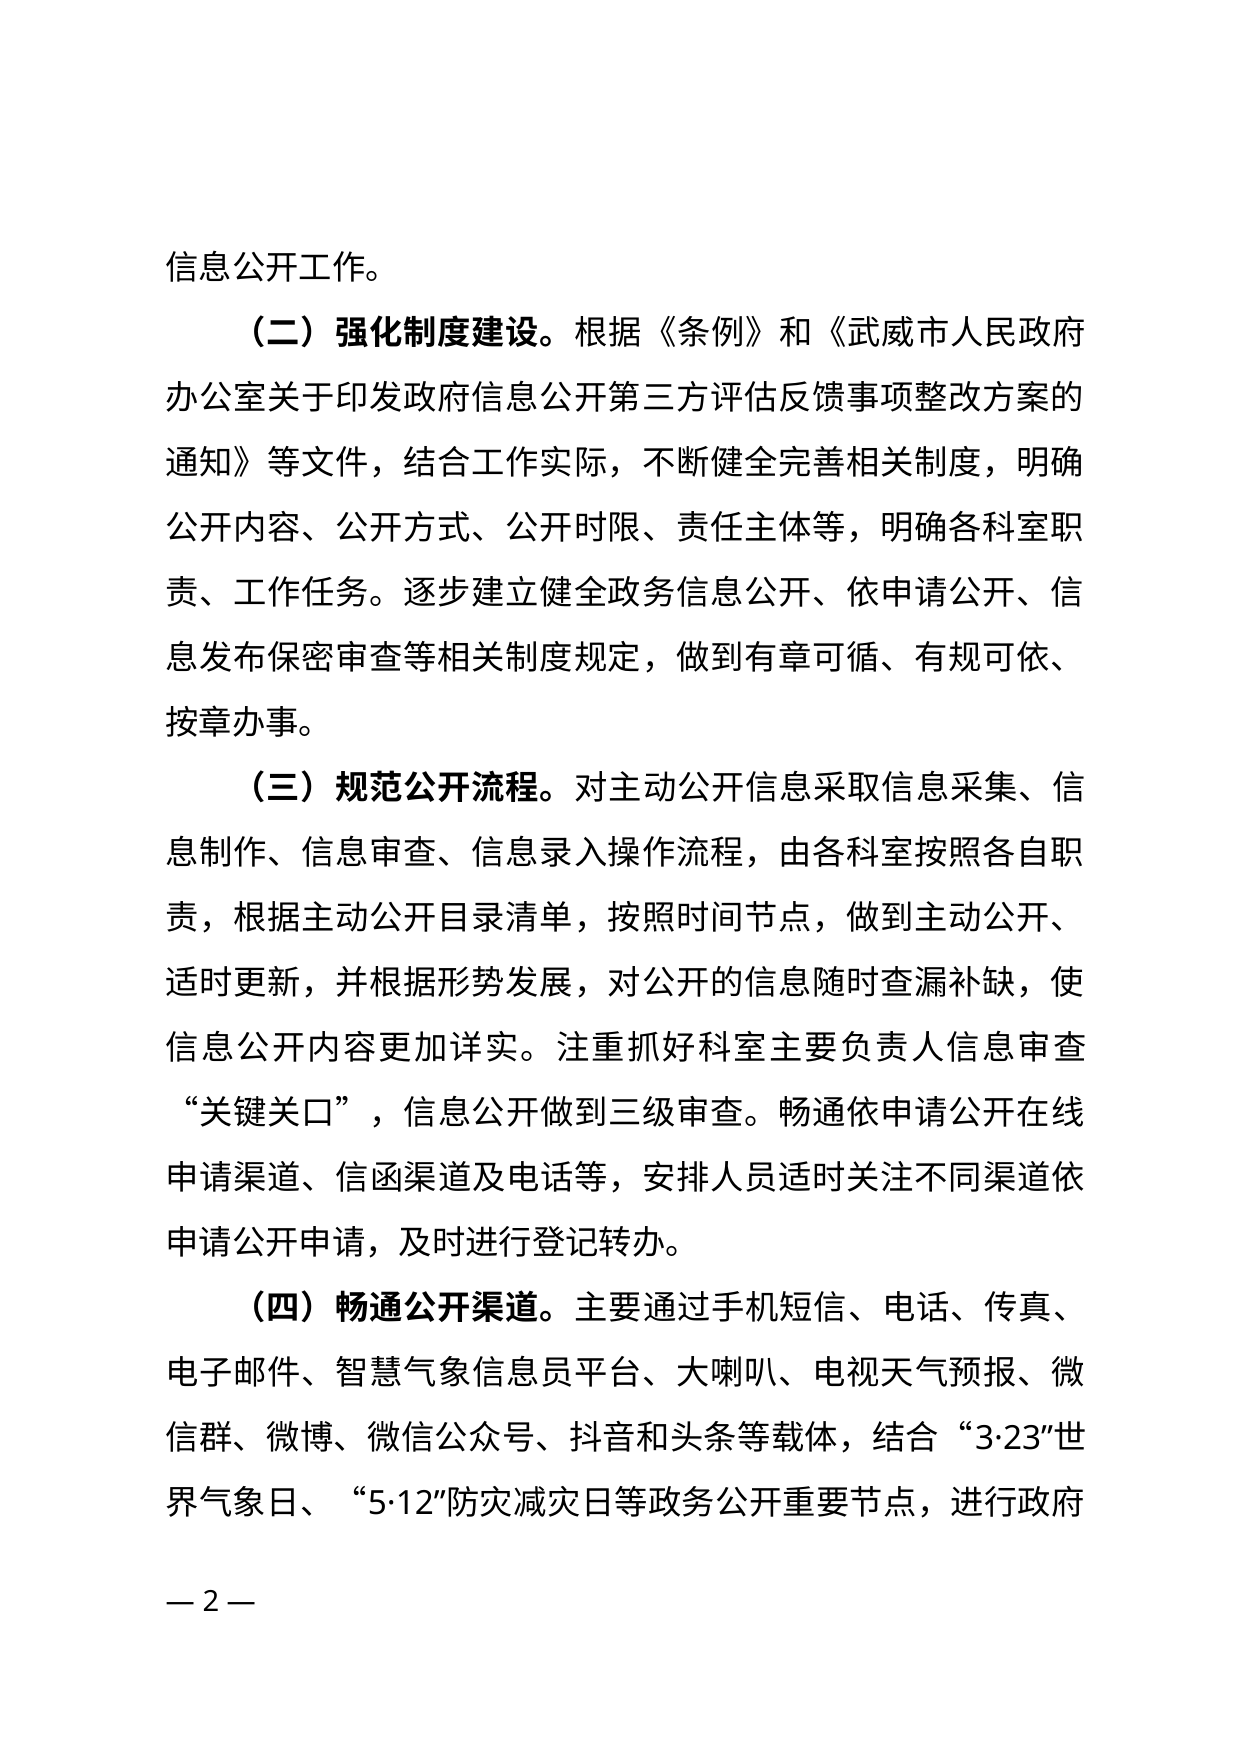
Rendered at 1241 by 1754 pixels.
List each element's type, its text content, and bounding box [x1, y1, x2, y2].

text （二）强化制度建设。根据《条例》和《武威市人民政府办公室关于印发政府信息公开第三方评估反馈事项整改方案的通知》等文件，结合工作实际，不断健全完善相关制度，明确公开内容、公开方式、公开时限、责任主体等，明确各科室职责、工作任务。逐步建立健全政务信息公开、依申请公开、信息发布保密审查等相关制度规定，做到有章可循、有规可依、按章办事。 [165, 298, 1087, 753]
text （三）规范公开流程。对主动公开信息采取信息采集、信息制作、信息审查、信息录入操作流程，由各科室按照各自职责，根据主动公开目录清单，按照时间节点，做到主动公开、适时更新，并根据形势发展，对公开的信息随时查漏补缺，使信息公开内容更加详实。注重抓好科室主要负责人信息审查“关键关口”，信息公开做到三级审查。畅通依申请公开在线申请渠道、信函渠道及电话等，安排人员适时关注不同渠道依申请公开申请，及时进行登记转办。 [165, 753, 1087, 1273]
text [165, 233, 1087, 298]
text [165, 1273, 1087, 1533]
